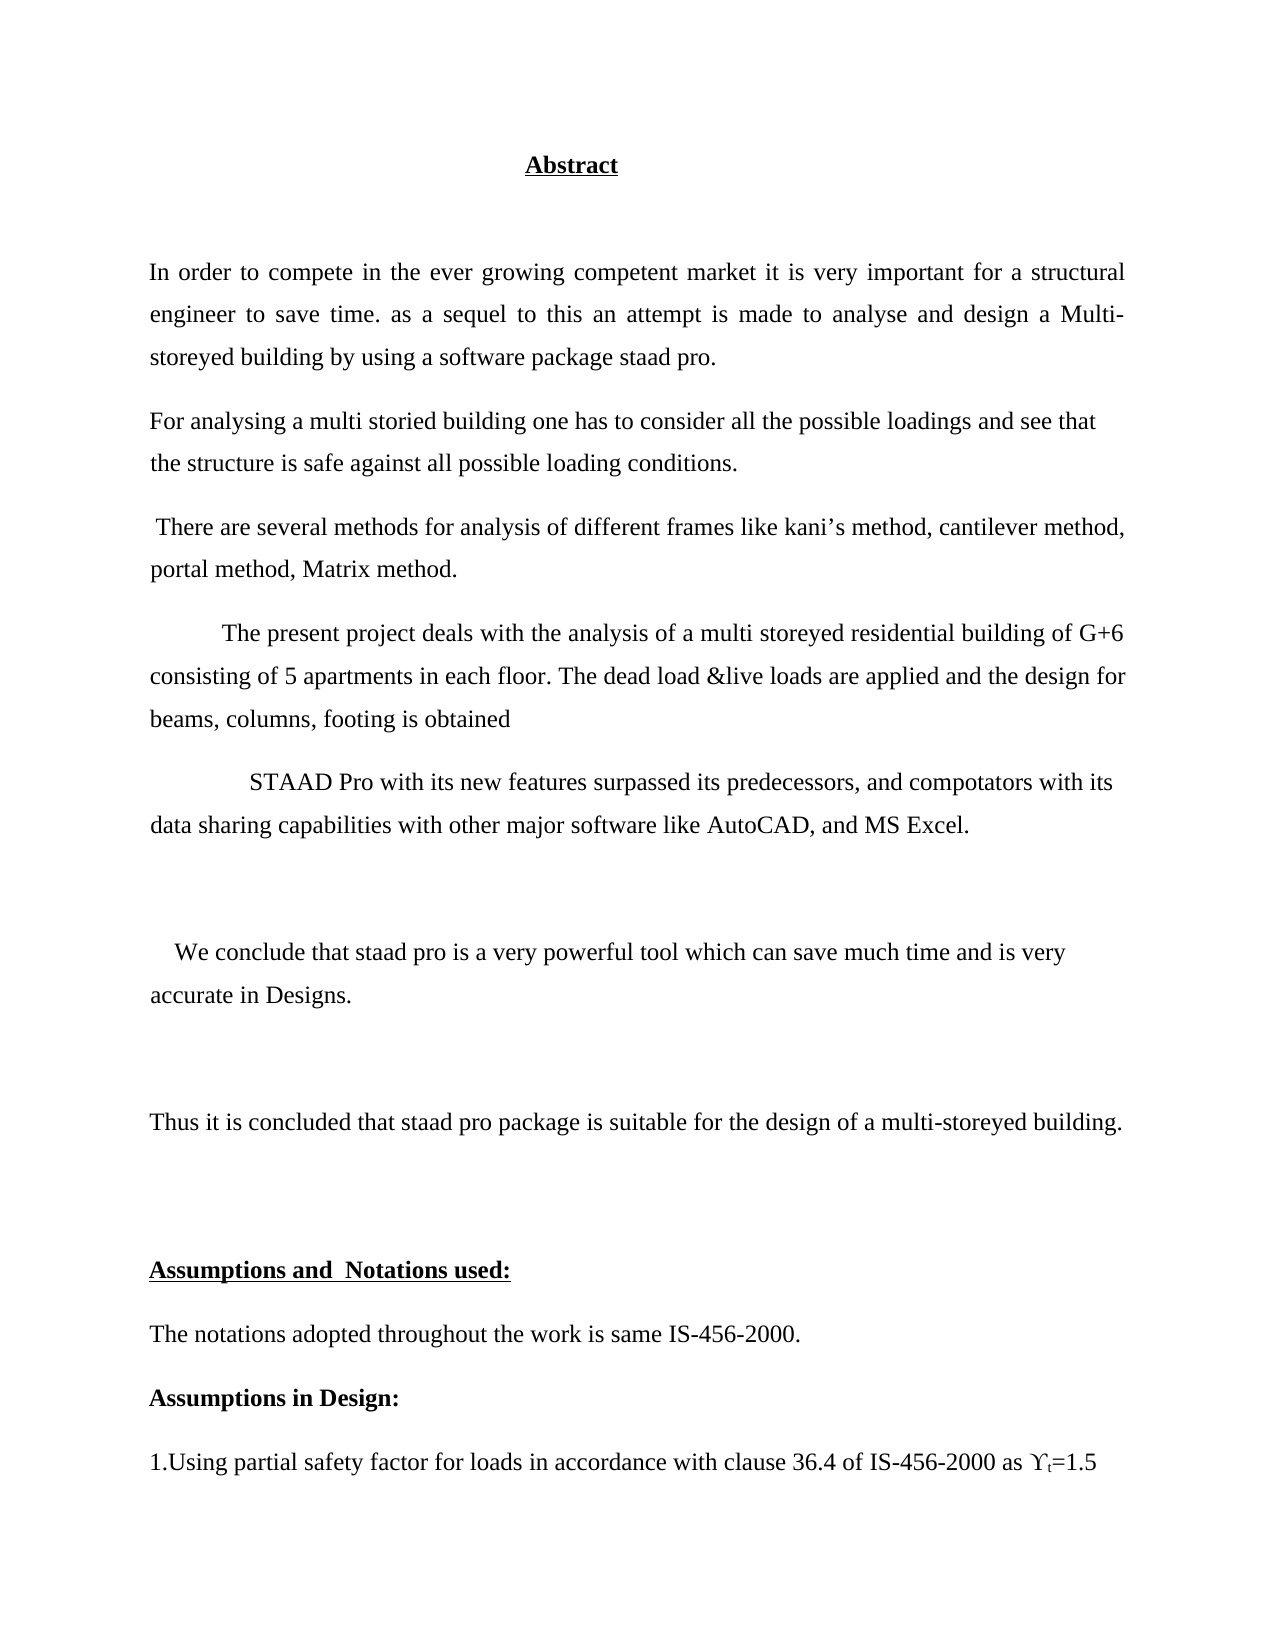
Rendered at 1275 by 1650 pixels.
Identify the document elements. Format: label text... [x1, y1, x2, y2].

text Abstract [525, 150, 1210, 179]
text The present project deals with the analysis of a multi storeyed residential building of G+6 consisting of 5 apartments in each floor. The dead load &live loads are applied and the design for beams, columns, footing is obtained [148, 618, 1127, 733]
text The notations adopted throughout the work is same IS-456-2000. [149, 1319, 1126, 1348]
text There are several methods for analysis of different frames like kani’s method, cantilever method, portal method, Matrix method. [149, 512, 1126, 583]
text STAAD Pro with its new features surpassed its predecessors, and compotators with its data sharing capabilities with other major software like AutoCAD, and MS Excel. [149, 767, 1126, 839]
text 1.Using partial safety factor for loads in accordance with clause 36.4 of IS-456-2000 as ϒt=1.5 [149, 1447, 1126, 1476]
text For analysing a multi storied building one has to consider all the possible loadings and see that the structure is safe against all possible loading conditions. [149, 406, 1126, 477]
text Thus it is concluded that staad pro package is suitable for the design of a multi-storeyed building. [149, 1107, 1126, 1136]
text We conclude that staad pro is a very powerful tool which can save much time and is very accurate in Designs. [149, 937, 1126, 1008]
text Assumptions and Notations used: [148, 1256, 1210, 1284]
text Assumptions in Design: [148, 1383, 1275, 1412]
text In order to compete in the ever growing competent market it is very important for a structural engineer to save time. as a sequel to this an attempt is made to analyse and design a Multi-storeyed building by using a software package staad pro. [148, 257, 1127, 371]
